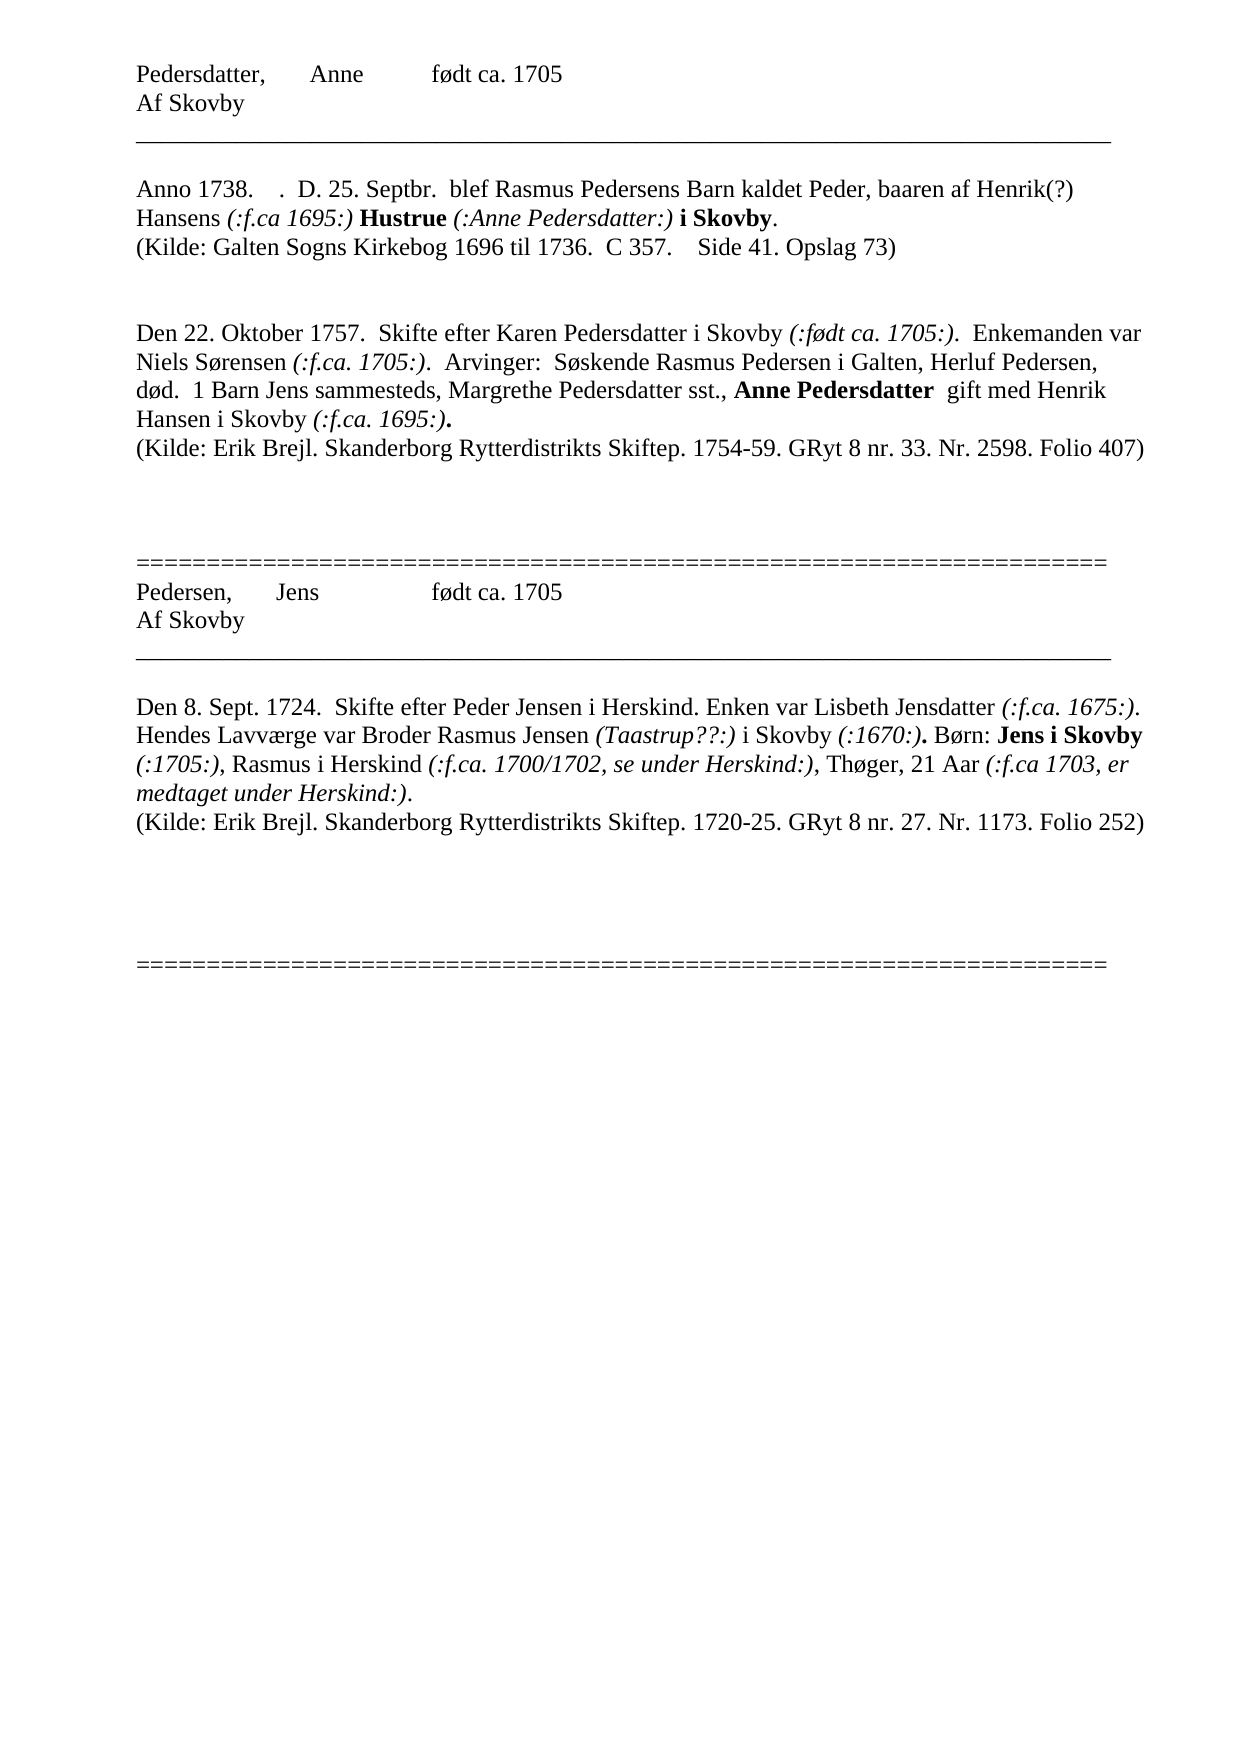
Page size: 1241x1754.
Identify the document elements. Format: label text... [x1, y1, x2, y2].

text ===================================================================== [136, 950, 1146, 979]
text (Kilde: Erik Brejl. Skanderborg Rytterdistrikts Skiftep. 1720-25. GRyt 8 nr. 27. Nr. 1173. Folio 252) [136, 807, 1146, 835]
text Pedersdatter, Anne født ca. 1705 [136, 59, 1146, 88]
text Af Skovby [136, 88, 1146, 117]
text Pedersen, Jens født ca. 1705 [136, 577, 1146, 605]
text (Kilde: Galten Sogns Kirkebog 1696 til 1736. C 357. Side 41. Opslag 73) [136, 232, 1146, 260]
text Anno 1738. . D. 25. Septbr. blef Rasmus Pedersens Barn kaldet Peder, baaren af Henrik(?) Hansens (:f.ca 1695:) Hustrue (:Anne Pedersdatter:) i Skovby. [136, 174, 1146, 232]
text Den 22. Oktober 1757. Skifte efter Karen Pedersdatter i Skovby (:født ca. 1705:). Enkemanden var Niels Sørensen (:f.ca. 1705:). Arvinger: Søskende Rasmus Pedersen i Galten, Herluf Pedersen, død. 1 Barn Jens sammesteds, Margrethe Pedersdatter sst., Anne Pedersdatter gift med Henrik Hansen i Skovby (:f.ca. 1695:). [136, 318, 1146, 433]
text ______________________________________________________________________________ [136, 117, 1146, 145]
text ===================================================================== [136, 548, 1146, 577]
text ______________________________________________________________________________ [136, 634, 1146, 663]
text Den 8. Sept. 1724. Skifte efter Peder Jensen i Herskind. Enken var Lisbeth Jensdatter (:f.ca. 1675:). Hendes Lavværge var Broder Rasmus Jensen (Taastrup??:) i Skovby (:1670:). Børn: Jens i Skovby (:1705:), Rasmus i Herskind (:f.ca. 1700/1702, se under Herskind:), Thøger, 21 Aar (:f.ca 1703, er medtaget under Herskind:). [136, 692, 1146, 807]
text Af Skovby [136, 605, 1146, 634]
text (Kilde: Erik Brejl. Skanderborg Rytterdistrikts Skiftep. 1754-59. GRyt 8 nr. 33. Nr. 2598. Folio 407) [136, 433, 1146, 462]
